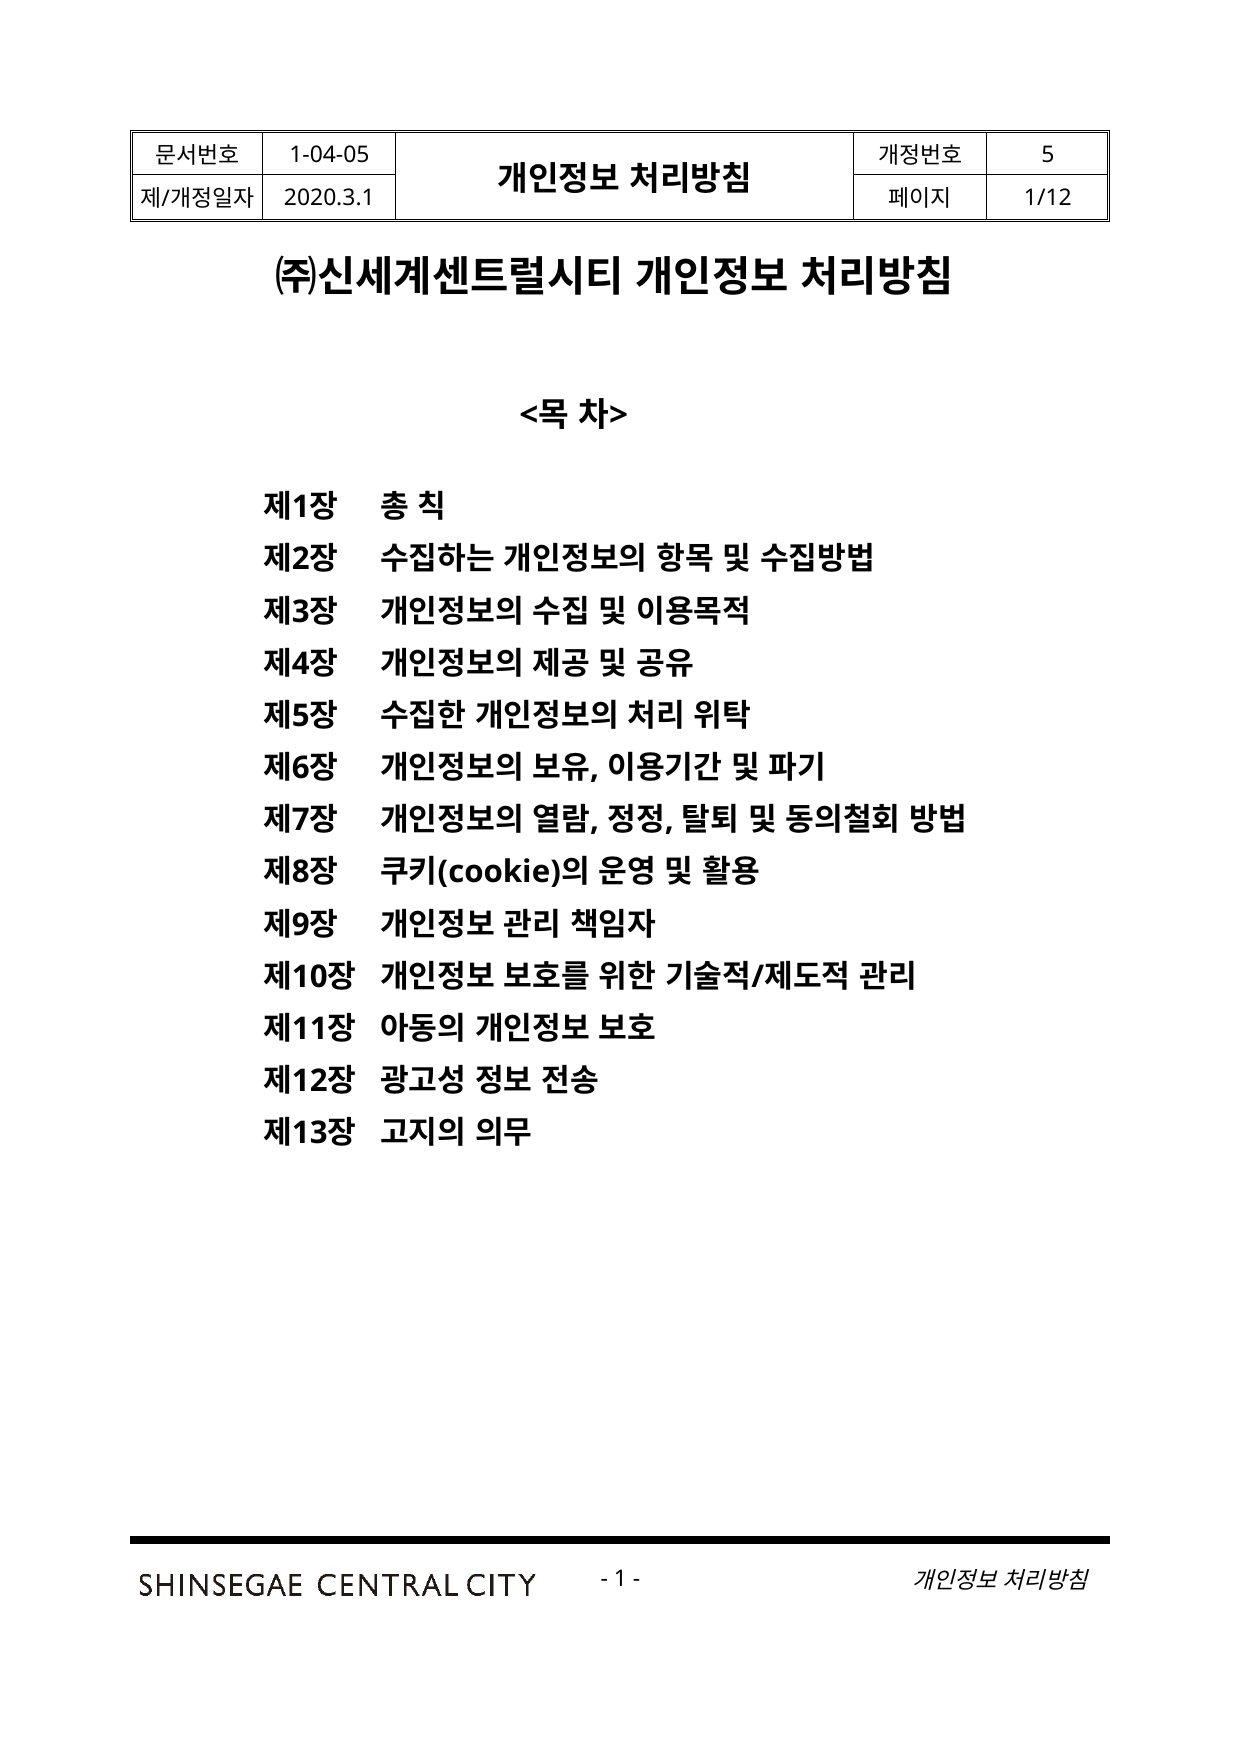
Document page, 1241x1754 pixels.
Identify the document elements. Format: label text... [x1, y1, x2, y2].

list 수집한 개인정보의 처리 위탁 [263, 690, 1098, 736]
list 개인정보의 수집 및 이용목적 [263, 586, 1098, 631]
list 쿠키(cookie)의 운영 및 활용 [263, 847, 1098, 892]
list <목 차> [519, 387, 1098, 436]
list 개인정보 보호를 위한 기술적/제도적 관리 [263, 951, 1098, 996]
list 개인정보의 보유, 이용기간 및 파기 [263, 742, 1098, 788]
list 개인정보의 제공 및 공유 [263, 638, 1098, 683]
text ㈜신세계센트럴시티 개인정보 처리방침 [130, 250, 1098, 302]
list 총 칙 [263, 481, 1098, 527]
picture [140, 1565, 536, 1602]
list 광고성 정보 전송 [263, 1055, 1098, 1101]
list 수집하는 개인정보의 항목 및 수집방법 [263, 533, 1098, 579]
list 개인정보 관리 책임자 [263, 899, 1098, 944]
list 개인정보의 열람, 정정, 탈퇴 및 동의철회 방법 [263, 794, 1098, 840]
list 고지의 의무 [263, 1108, 1098, 1153]
list 아동의 개인정보 보호 [263, 1003, 1098, 1049]
